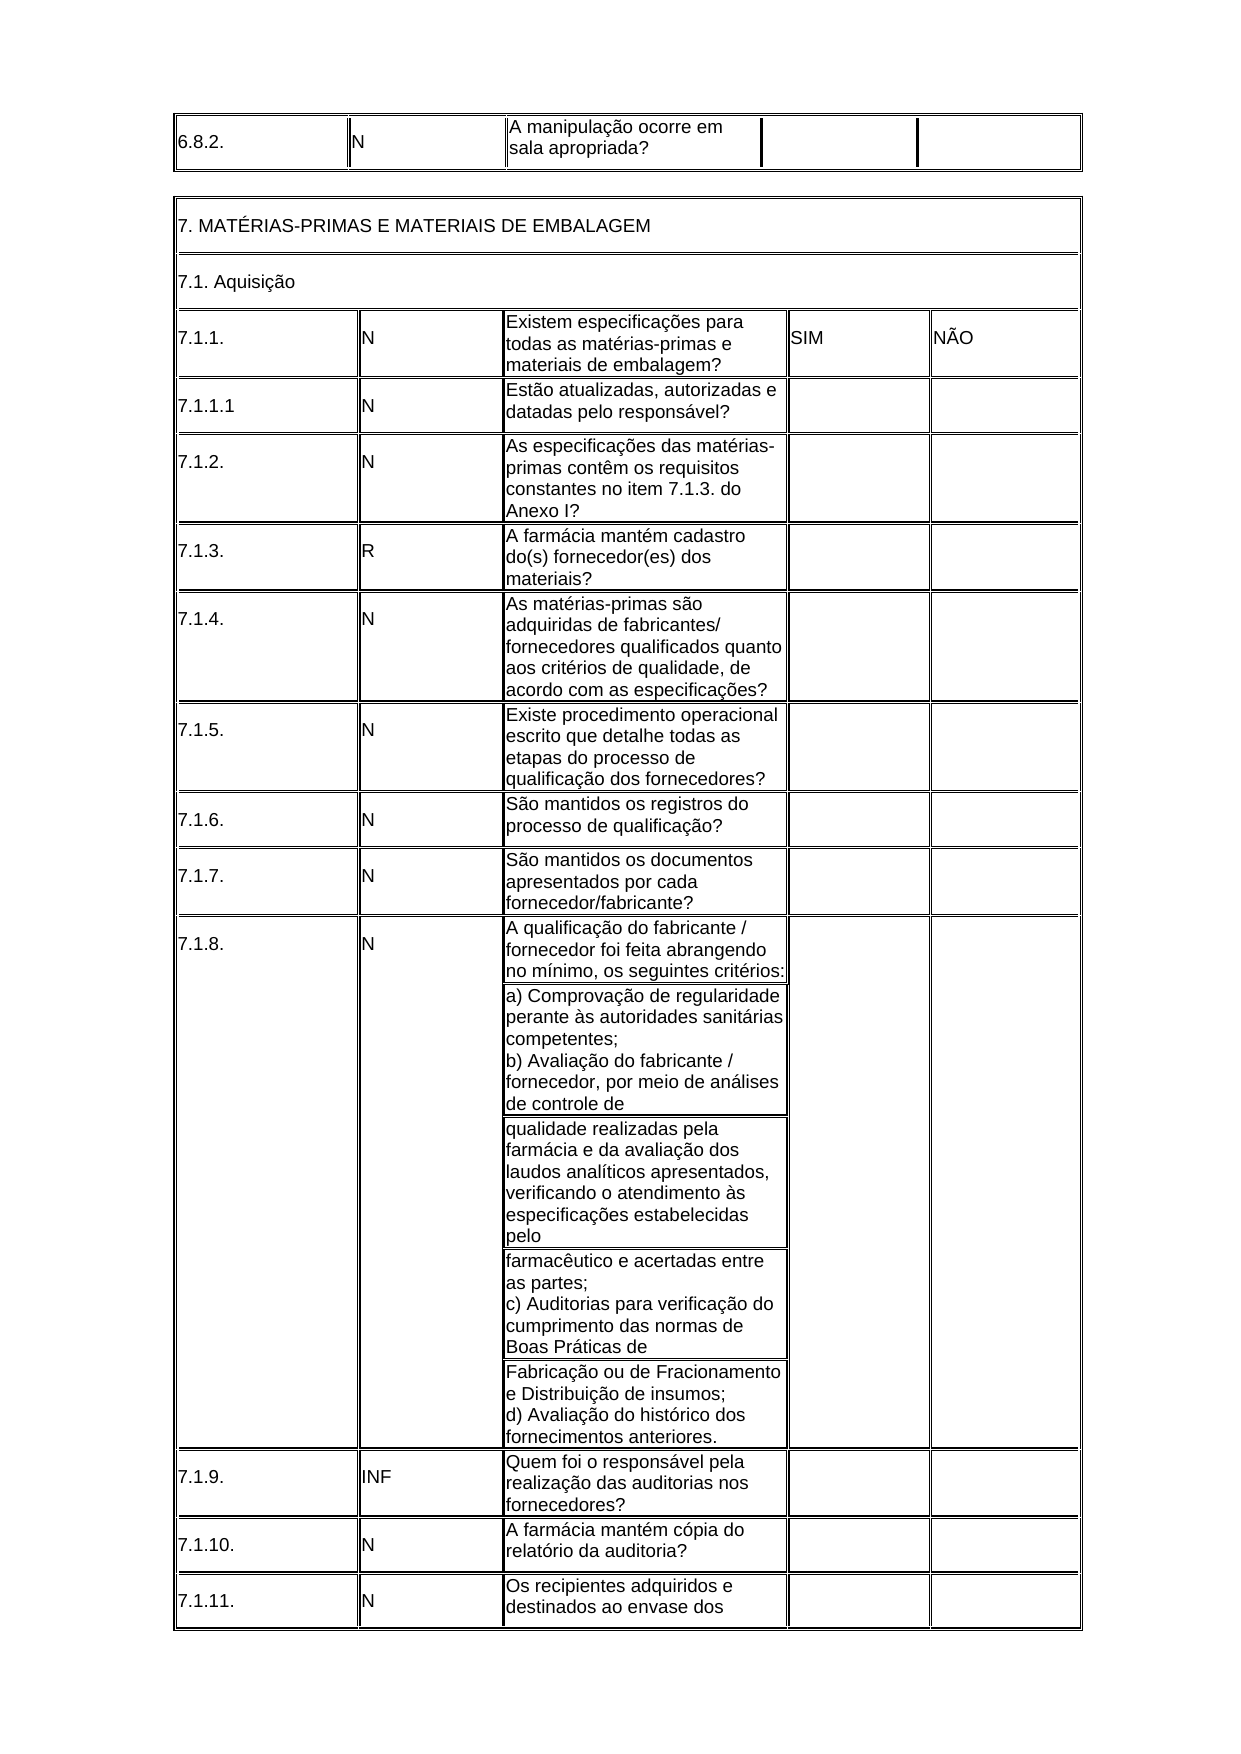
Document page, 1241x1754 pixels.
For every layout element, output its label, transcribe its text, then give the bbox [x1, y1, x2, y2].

table_cell 7.1.5. [177, 700, 357, 789]
table_cell [761, 116, 917, 168]
table_cell 7.1.2. [175, 432, 359, 521]
table_cell 6.8.2. [177, 114, 349, 168]
table_cell [788, 1575, 931, 1627]
table_cell [932, 700, 1080, 789]
table_cell [932, 1515, 1080, 1571]
table_cell 7.1. Aquisição [175, 252, 1081, 308]
table_cell Fabricação ou de Fracionamento e Distribuição de insumos; d) Avaliação do histórico dos fornecimentos anteriores. [505, 1361, 786, 1447]
table_cell R [361, 525, 502, 589]
table_cell 7.1.1. [175, 308, 359, 376]
table_cell [790, 525, 929, 589]
table_cell N [349, 116, 507, 168]
table_cell 7.1.8. [177, 914, 357, 1447]
table_cell N [361, 311, 502, 376]
table_cell 7.1.4. [177, 589, 357, 700]
table_cell [790, 1451, 929, 1515]
table_cell [932, 1447, 1080, 1515]
table_cell 7.1.7. [175, 846, 359, 913]
table_cell 7.1.11. [177, 1571, 359, 1627]
table_cell [790, 1519, 929, 1571]
table_cell [790, 435, 929, 521]
table_cell SIM [790, 311, 929, 376]
table_cell N [361, 917, 502, 1447]
table_cell 7.1.3. [177, 521, 357, 589]
table_cell qualidade realizadas pela farmácia e da avaliação dos laudos analíticos apresentados, verificando o atendimento às especificações estabelecidas pelo [505, 1118, 786, 1247]
table_cell N [361, 1519, 502, 1571]
table_cell N [361, 435, 502, 521]
table_cell N [361, 849, 502, 913]
table_cell [790, 704, 929, 789]
table_cell A qualificação do fabricante / fornecedor foi feita abrangendo no mínimo, os seguintes critérios: [505, 917, 786, 981]
table_cell 7.1.10. [177, 1515, 357, 1571]
table_cell São mantidos os documentos apresentados por cada fornecedor/fabricante? [505, 849, 786, 913]
table_cell NÃO [931, 308, 1081, 376]
table_cell N [361, 379, 502, 432]
table_cell Estão atualizadas, autorizadas e datadas pelo responsável? [505, 379, 786, 432]
table_cell [790, 593, 929, 700]
table_cell [932, 589, 1080, 700]
table_cell [790, 849, 929, 913]
table_cell [931, 376, 1081, 432]
table_cell farmacêutico e acertadas entre as partes; c) Auditorias para verificação do cumprimento das normas de Boas Práticas de [505, 1250, 786, 1358]
table_cell Existem especificações para todas as matérias-primas e materiais de embalagem? [505, 311, 786, 376]
table_cell N [361, 704, 502, 789]
table_cell [917, 116, 1080, 168]
table_cell 7.1.1.1 [175, 376, 359, 432]
table_cell A farmácia mantém cópia do relatório da auditoria? [505, 1519, 786, 1571]
table_cell A manipulação ocorre em sala apropriada? [507, 116, 761, 168]
table_cell As matérias-primas são adquiridas de fabricantes/ fornecedores qualificados quanto aos critérios de qualidade, de acordo com as especificações? [505, 593, 786, 700]
table_cell [931, 846, 1081, 913]
table_cell Existe procedimento operacional escrito que detalhe todas as etapas do processo de qualificação dos fornecedores? [505, 704, 786, 789]
table_cell [790, 917, 929, 1447]
table_cell [932, 914, 1080, 1447]
table_cell Quem foi o responsável pela realização das auditorias nos fornecedores? [505, 1451, 786, 1515]
table_cell As especificações das matérias-primas contêm os requisitos constantes no item 7.1.3. do Anexo I? [505, 435, 786, 521]
table_cell N [361, 793, 502, 846]
table_cell a) Comprovação de regularidade perante às autoridades sanitárias competentes; b) Avaliação do fabricante / fornecedor, por meio de análises de controle de [505, 985, 786, 1114]
table_cell INF [361, 1451, 502, 1515]
table_cell [931, 1571, 1080, 1627]
table_cell A farmácia mantém cadastro do(s) fornecedor(es) dos materiais? [505, 525, 786, 589]
table_cell N [359, 1575, 503, 1627]
table_cell 7.1.9. [177, 1447, 357, 1515]
table_cell [790, 379, 929, 432]
table_cell N [361, 593, 502, 700]
table_cell [932, 790, 1080, 846]
table_header 7. MATÉRIAS-PRIMAS E MATERIAIS DE EMBALAGEM [177, 199, 1080, 252]
table_cell [790, 793, 929, 846]
table_cell [931, 432, 1081, 521]
table_cell [932, 521, 1080, 589]
table_cell São mantidos os registros do processo de qualificação? [505, 793, 786, 846]
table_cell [503, 1571, 788, 1627]
table_cell 7.1.6. [177, 790, 357, 846]
